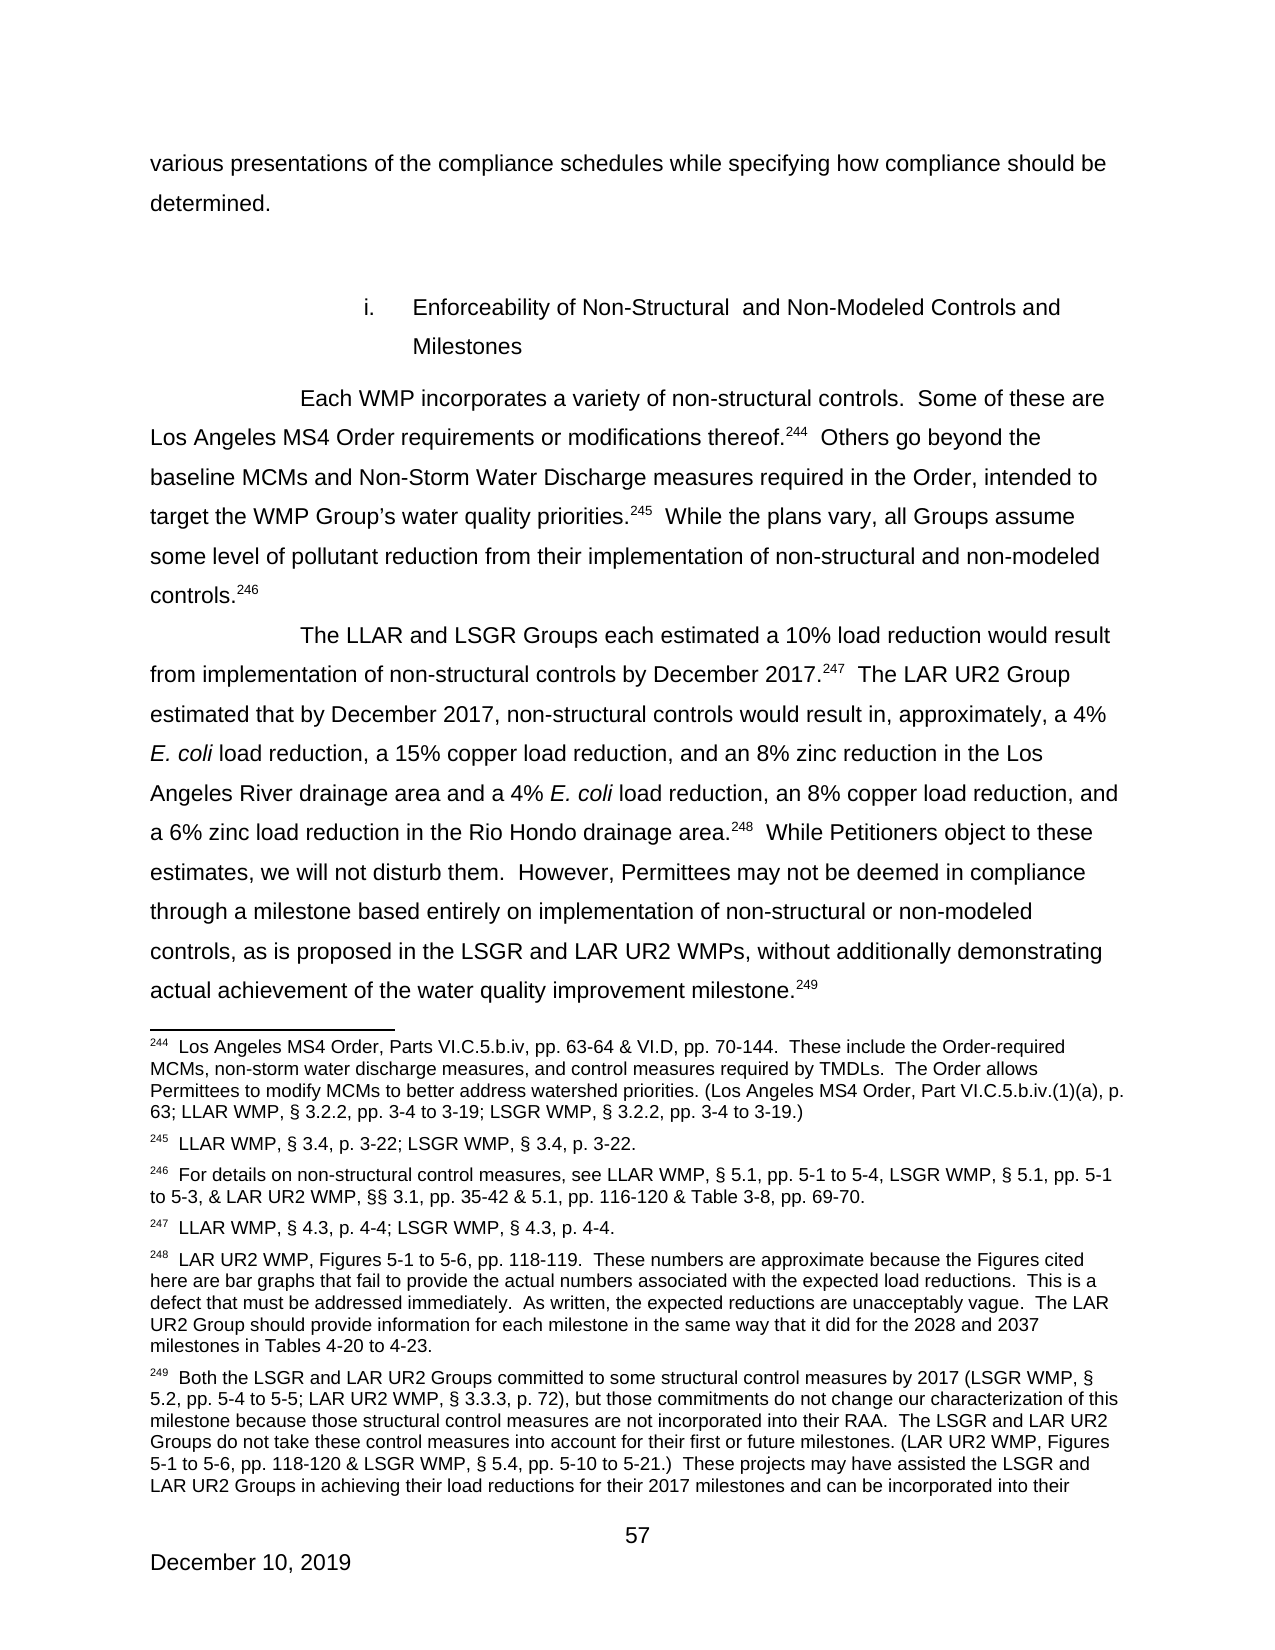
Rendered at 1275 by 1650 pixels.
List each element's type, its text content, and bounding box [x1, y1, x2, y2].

subtitle Enforceability of Non-Structural and Non-Modeled Controls and Milestones [375, 293, 1125, 359]
text Each WMP incorporates a variety of non-structural controls. Some of these are Los Angeles MS4 Order requirements or modifications thereof. Others go beyond the baseline MCMs and Non-Storm Water Discharge measures required in the Order, intended to target the WMP Group’s water quality priorities. While the plans vary, all Groups assume some level of pollutant reduction from their implementation of non-structural and non-modeled controls. [150, 385, 1125, 609]
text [150, 150, 1125, 216]
text The LLAR and LSGR Groups each estimated a 10% load reduction would result from implementation of non-structural controls by December 2017. The LAR UR2 Group estimated that by December 2017, non-structural controls would result in, approximately, a 4% E. coli load reduction, a 15% copper load reduction, and an 8% zinc reduction in the Los Angeles River drainage area and a 4% E. coli load reduction, an 8% copper load reduction, and a 6% zinc load reduction in the Rio Hondo drainage area. While Petitioners object to these estimates, we will not disturb them. However, Permittees may not be deemed in compliance through a milestone based entirely on implementation of non-structural or non-modeled controls, as is proposed in the LSGR and LAR UR2 WMPs, without additionally demonstrating actual achievement of the water quality improvement milestone. [150, 622, 1125, 1003]
